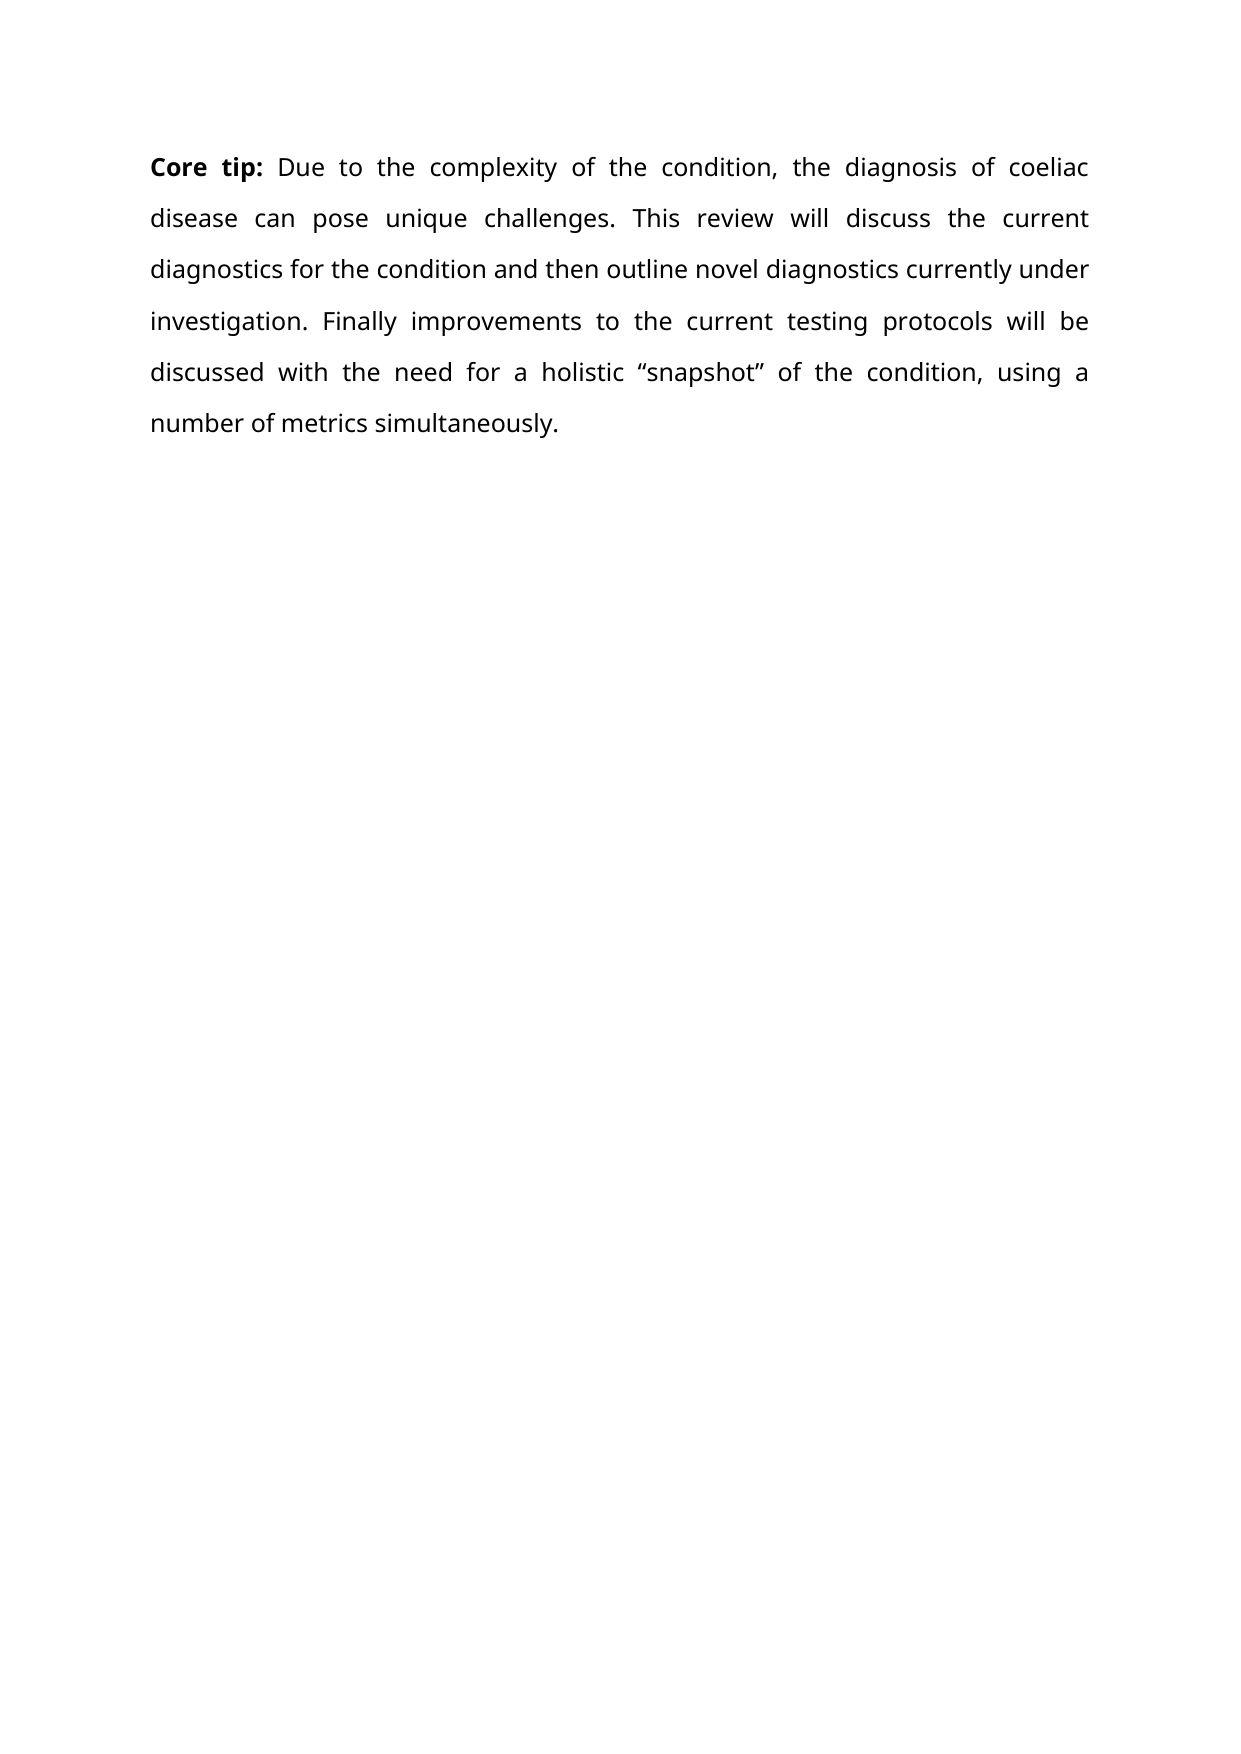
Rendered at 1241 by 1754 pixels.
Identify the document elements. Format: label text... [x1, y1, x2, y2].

text Core tip: Due to the complexity of the condition, the diagnosis of coeliac disease can pose unique challenges. This review will discuss the current diagnostics for the condition and then outline novel diagnostics currently under investigation. Finally improvements to the current testing protocols will be discussed with the need for a holistic “snapshot” of the condition, using a number of metrics simultaneously. [150, 150, 1090, 439]
